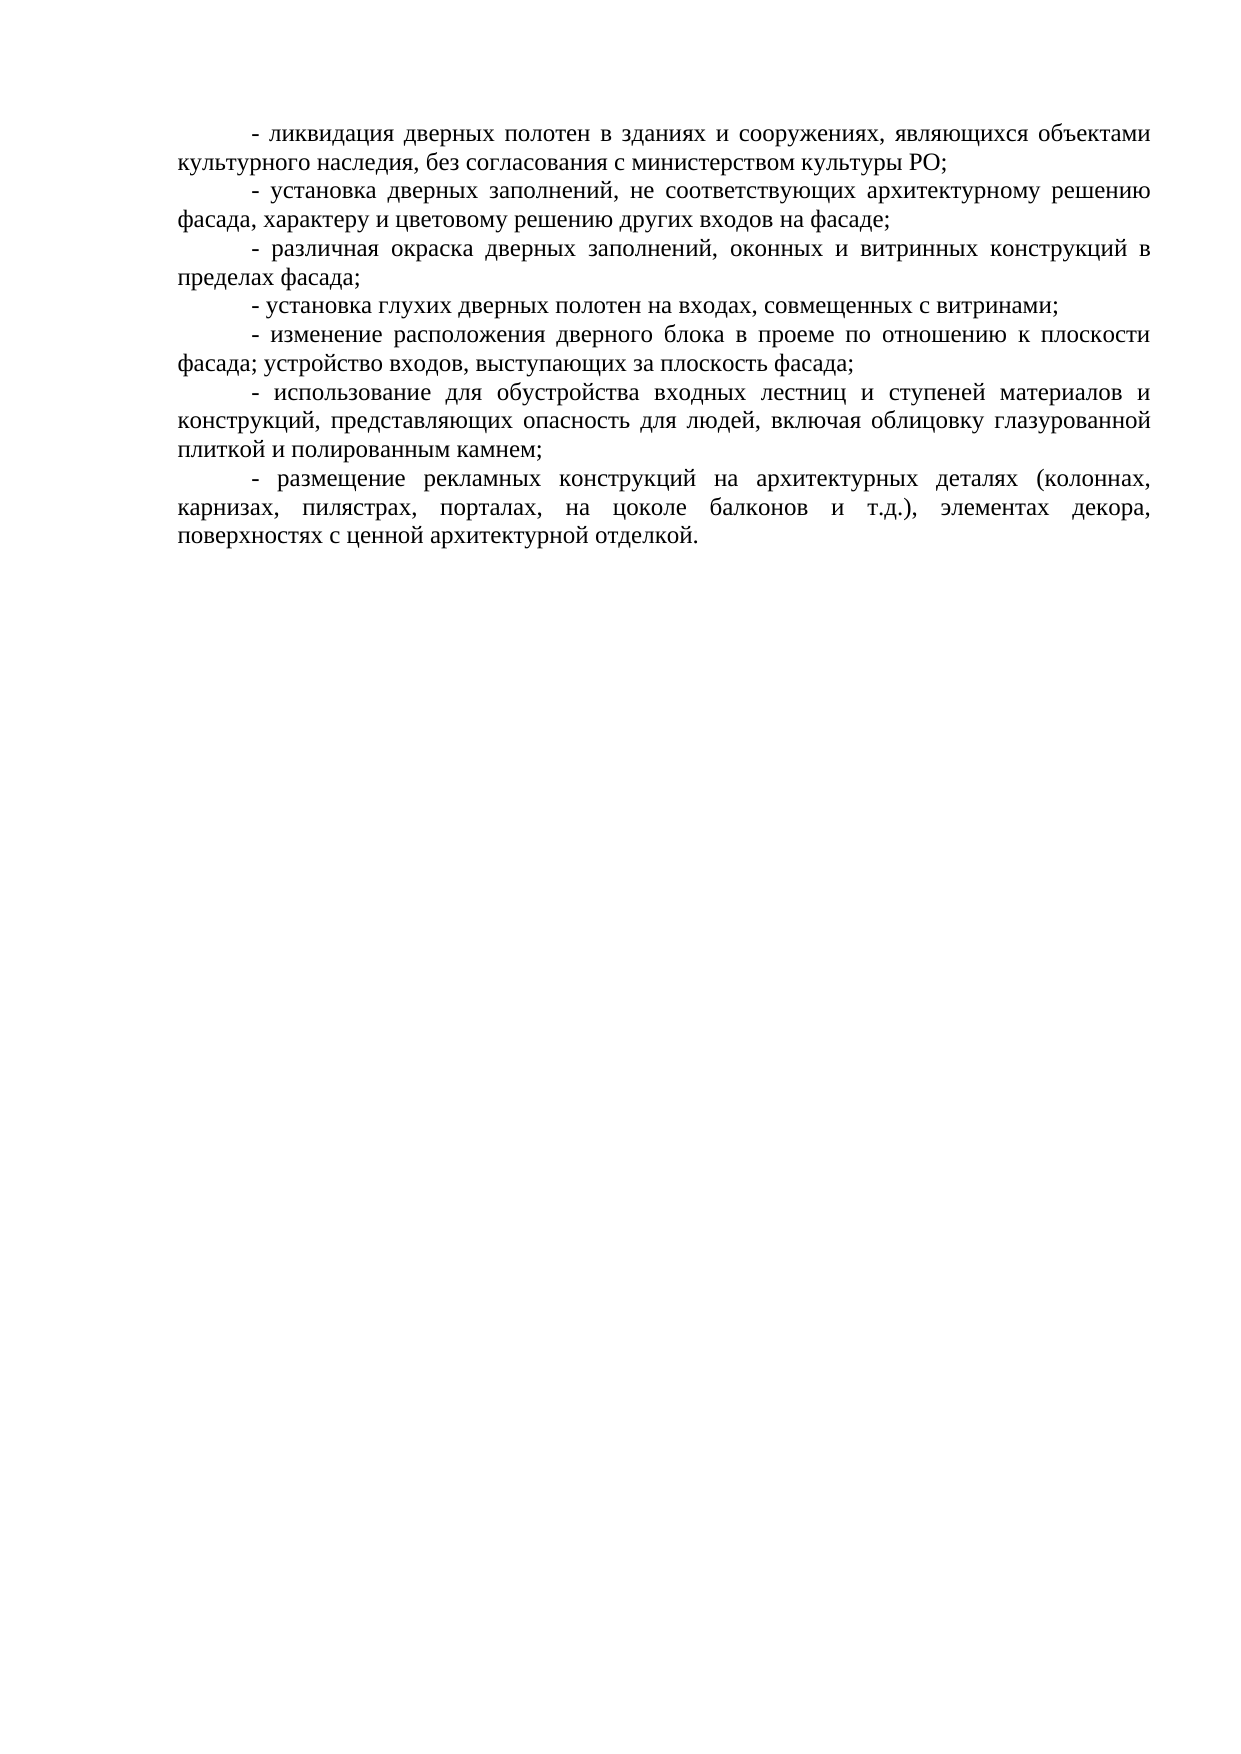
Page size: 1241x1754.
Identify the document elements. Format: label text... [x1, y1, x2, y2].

text - установка дверных заполнений, не соответствующих архитектурному решению фасада, характеру и цветовому решению других входов на фасаде; [177, 176, 1152, 233]
text - установка глухих дверных полотен на входах, совмещенных с витринами; [177, 291, 1152, 319]
text - различная окраска дверных заполнений, оконных и витринных конструкций в пределах фасада; [177, 233, 1152, 291]
text - ликвидация дверных полотен в зданиях и сооружениях, являющихся объектами культурного наследия, без согласования с министерством культуры РО; [177, 118, 1152, 176]
text - изменение расположения дверного блока в проеме по отношению к плоскости фасада; устройство входов, выступающих за плоскость фасада; [177, 319, 1152, 377]
text - использование для обустройства входных лестниц и ступеней материалов и конструкций, представляющих опасность для людей, включая облицовку глазурованной плиткой и полированным камнем; [177, 377, 1152, 463]
text - размещение рекламных конструкций на архитектурных деталях (колоннах, карнизах, пилястрах, порталах, на цоколе балконов и т.д.), элементах декора, поверхностях с ценной архитектурной отделкой. [177, 463, 1152, 549]
